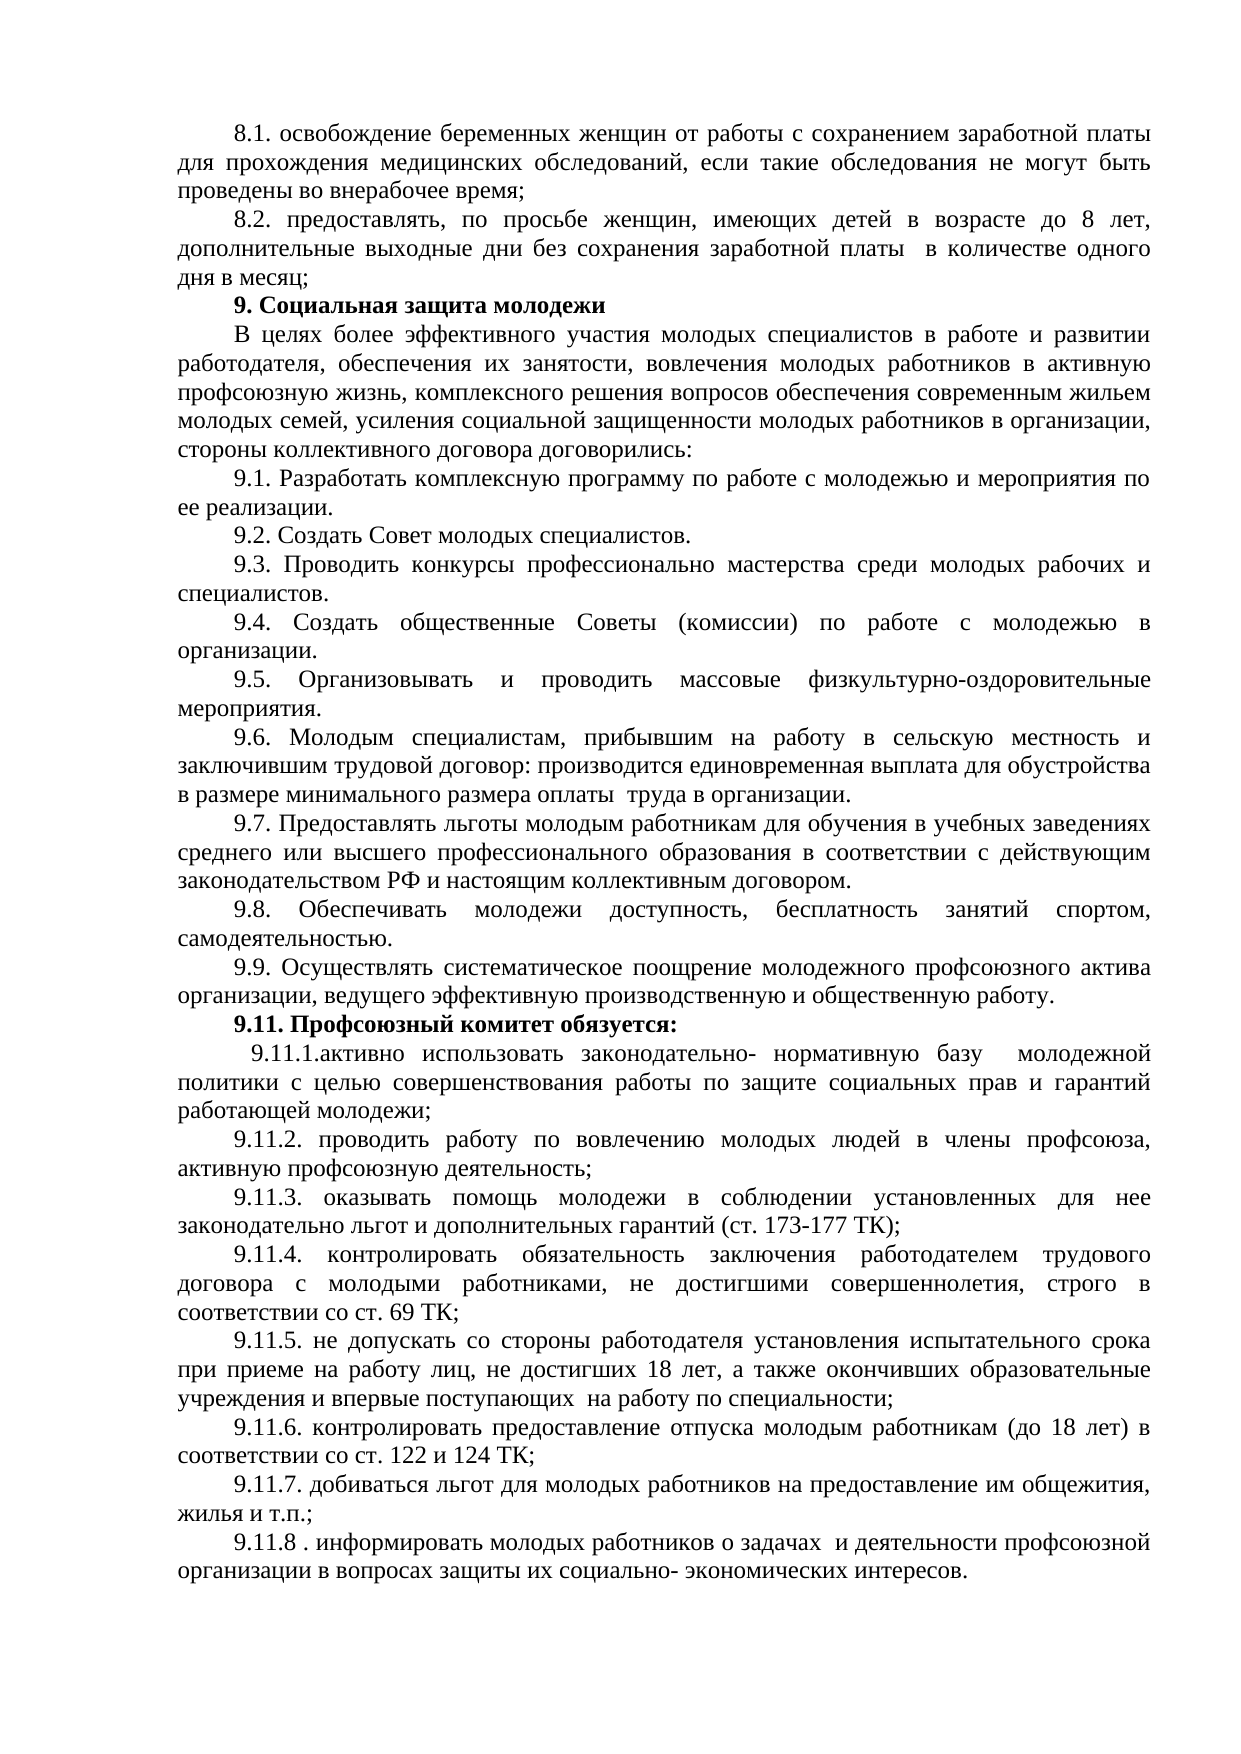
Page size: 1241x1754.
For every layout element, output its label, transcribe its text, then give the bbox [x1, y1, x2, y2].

text В целях более эффективного участия молодых специалистов в работе и развитии работодателя, обеспечения их занятости, вовлечения молодых работников в активную профсоюзную жизнь, комплексного решения вопросов обеспечения современным жильем молодых семей, усиления социальной защищенности молодых работников в организации, стороны коллективного договора договорились: [177, 319, 1152, 463]
text 9.11.1.активно использовать законодательно- нормативную базу молодежной политики с целью совершенствования работы по защите социальных прав и гарантий работающей молодежи; [177, 1038, 1152, 1124]
text 9.11.3. оказывать помощь молодежи в соблюдении установленных для нее законодательно льгот и дополнительных гарантий (ст. 173-177 ТК); [177, 1182, 1152, 1239]
text 9.6. Молодым специалистам, прибывшим на работу в сельскую местность и заключившим трудовой договор: производится единовременная выплата для обустройства в размере минимального размера оплаты труда в организации. [177, 722, 1152, 808]
text 9.11.7. добиваться льгот для молодых работников на предоставление им общежития, жилья и т.п.; [177, 1469, 1152, 1527]
text 9.8. Обеспечивать молодежи доступность, бесплатность занятий спортом, самодеятельностью. [177, 894, 1152, 952]
text 9.11.2. проводить работу по вовлечению молодых людей в члены профсоюза, активную профсоюзную деятельность; [177, 1124, 1152, 1182]
text 9.7. Предоставлять льготы молодым работникам для обучения в учебных заведениях среднего или высшего профессионального образования в соответствии с действующим законодательством РФ и настоящим коллективным договором. [177, 808, 1152, 894]
text 9.11.5. не допускать со стороны работодателя установления испытательного срока при приеме на работу лиц, не достигших 18 лет, а также окончивших образовательные учреждения и впервые поступающих на работу по специальности; [177, 1326, 1152, 1412]
text 9.3. Проводить конкурсы профессионально мастерства среди молодых рабочих и специалистов. [177, 549, 1152, 607]
text 9.9. Осуществлять систематическое поощрение молодежного профсоюзного актива организации, ведущего эффективную производственную и общественную работу. [177, 952, 1152, 1009]
text 8.1. освобождение беременных женщин от работы с сохранением заработной платы для прохождения медицинских обследований, если такие обследования не могут быть проведены во внерабочее время; [177, 118, 1152, 204]
text 9.4. Создать общественные Советы (комиссии) по работе с молодежью в организации. [177, 607, 1152, 664]
text 9.11.8 . информировать молодых работников о задачах и деятельности профсоюзной организации в вопросах защиты их социально- экономических интересов. [177, 1527, 1152, 1584]
text 9.11.4. контролировать обязательность заключения работодателем трудового договора с молодыми работниками, не достигшими совершеннолетия, строго в соответствии со ст. 69 ТК; [177, 1239, 1152, 1326]
text 8.2. предоставлять, по просьбе женщин, имеющих детей в возрасте до 8 лет, дополнительные выходные дни без сохранения заработной платы в количестве одного дня в месяц; [177, 204, 1152, 291]
text 9.11. Профсоюзный комитет обязуется: [177, 1009, 1152, 1038]
text 9.1. Разработать комплексную программу по работе с молодежью и мероприятия по ее реализации. [177, 463, 1152, 521]
text 9. Социальная защита молодежи [177, 291, 1152, 319]
text 9.11.6. контролировать предоставление отпуска молодым работникам (до 18 лет) в соответствии со ст. 122 и 124 ТК; [177, 1412, 1152, 1469]
text 9.2. Создать Совет молодых специалистов. [177, 521, 1152, 549]
text 9.5. Организовывать и проводить массовые физкультурно-оздоровительные мероприятия. [177, 664, 1152, 722]
